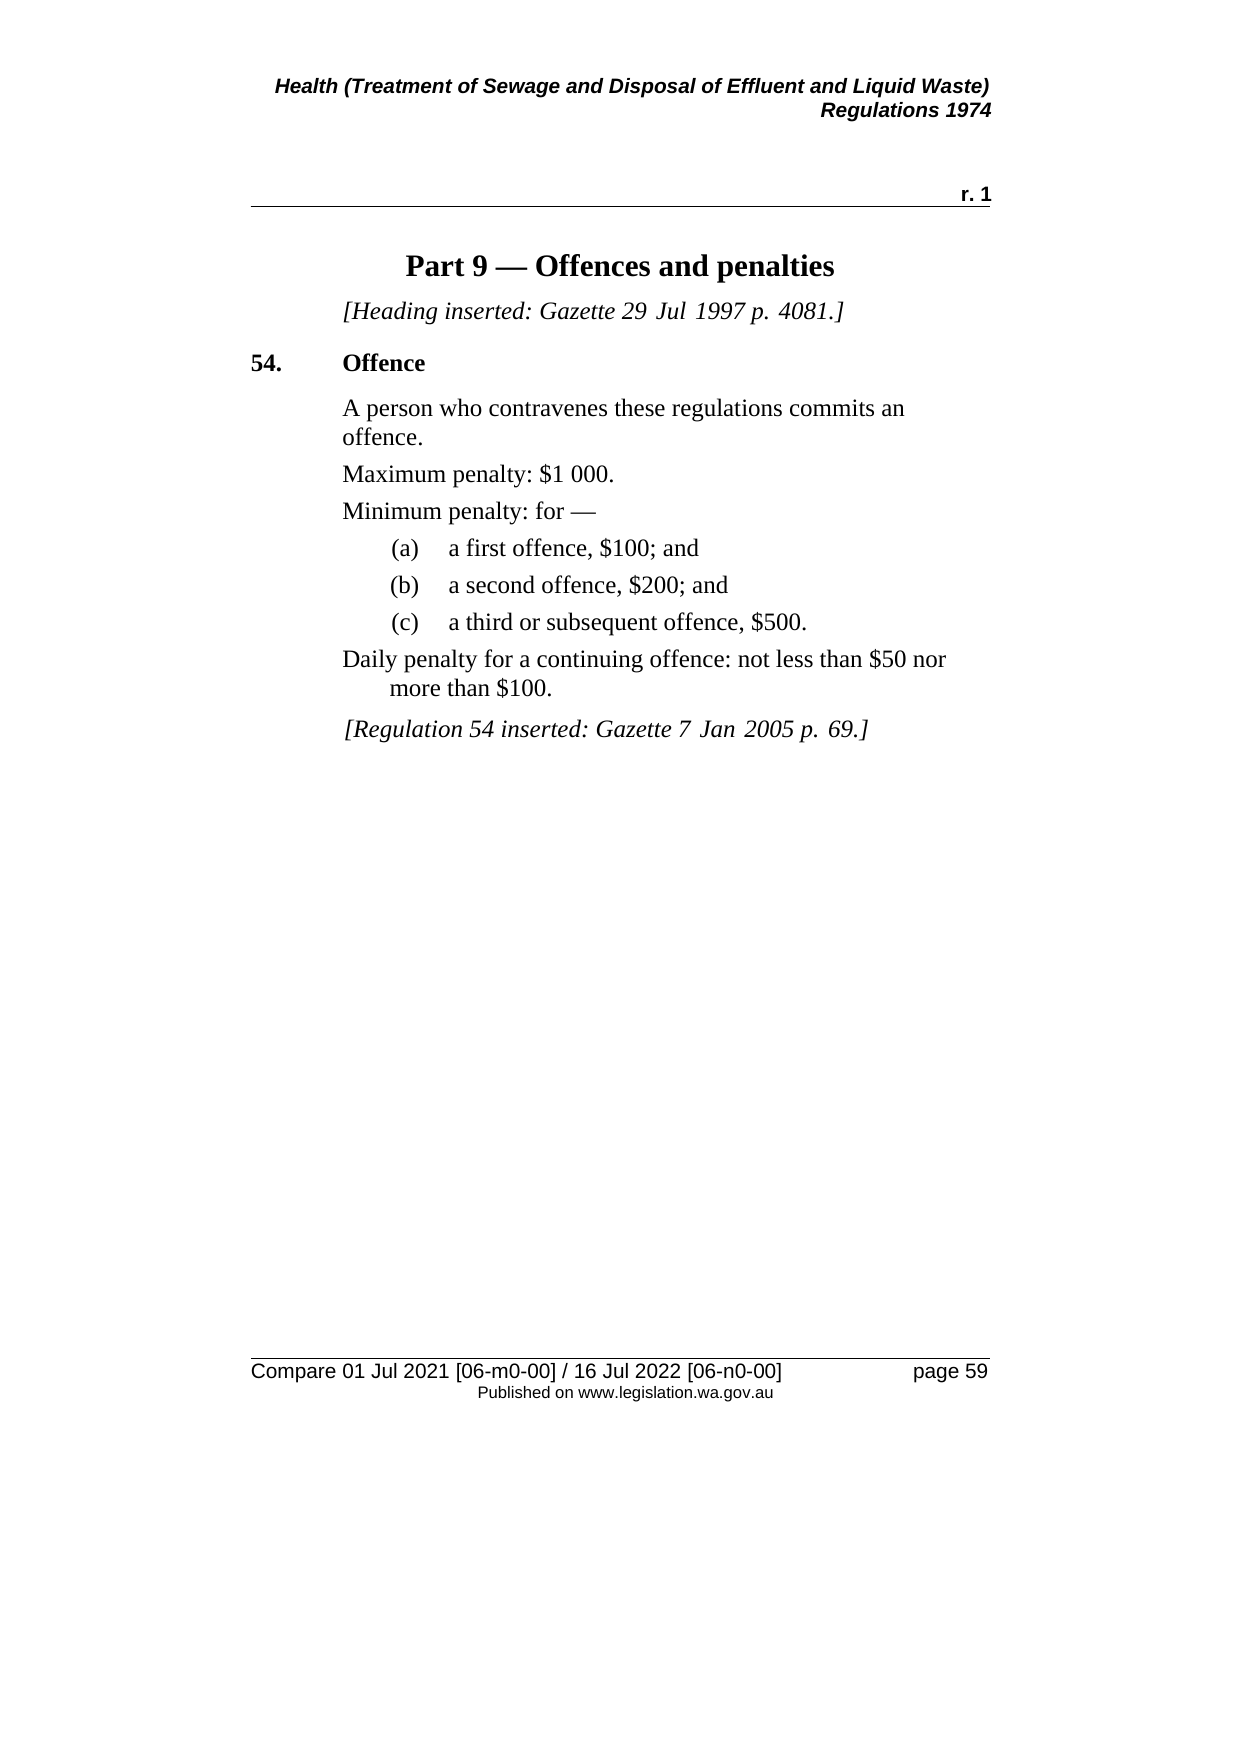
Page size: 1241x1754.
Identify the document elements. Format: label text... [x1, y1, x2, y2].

text Daily penalty for a continuing offence: not less than $50 nor more than $100. [251, 644, 990, 702]
text Minimum penalty: for — [251, 496, 990, 525]
text A person who contravenes these regulations commits an offence. [251, 393, 990, 451]
text (c) a third or subsequent offence, $500. [251, 607, 990, 636]
subtitle Part 9 — Offences and penalties [251, 247, 990, 283]
text [Regulation 54 inserted: Gazette 7 Jan 2005 p. 69.] [251, 714, 990, 743]
subtitle 54. Offence [251, 348, 990, 376]
text Maximum penalty: $1 000. [251, 459, 990, 488]
subtitle [Heading inserted: Gazette 29 Jul 1997 p. 4081.] [251, 296, 990, 325]
text (a) a first offence, $100; and [251, 533, 990, 562]
text (b) a second offence, $200; and [251, 570, 990, 599]
